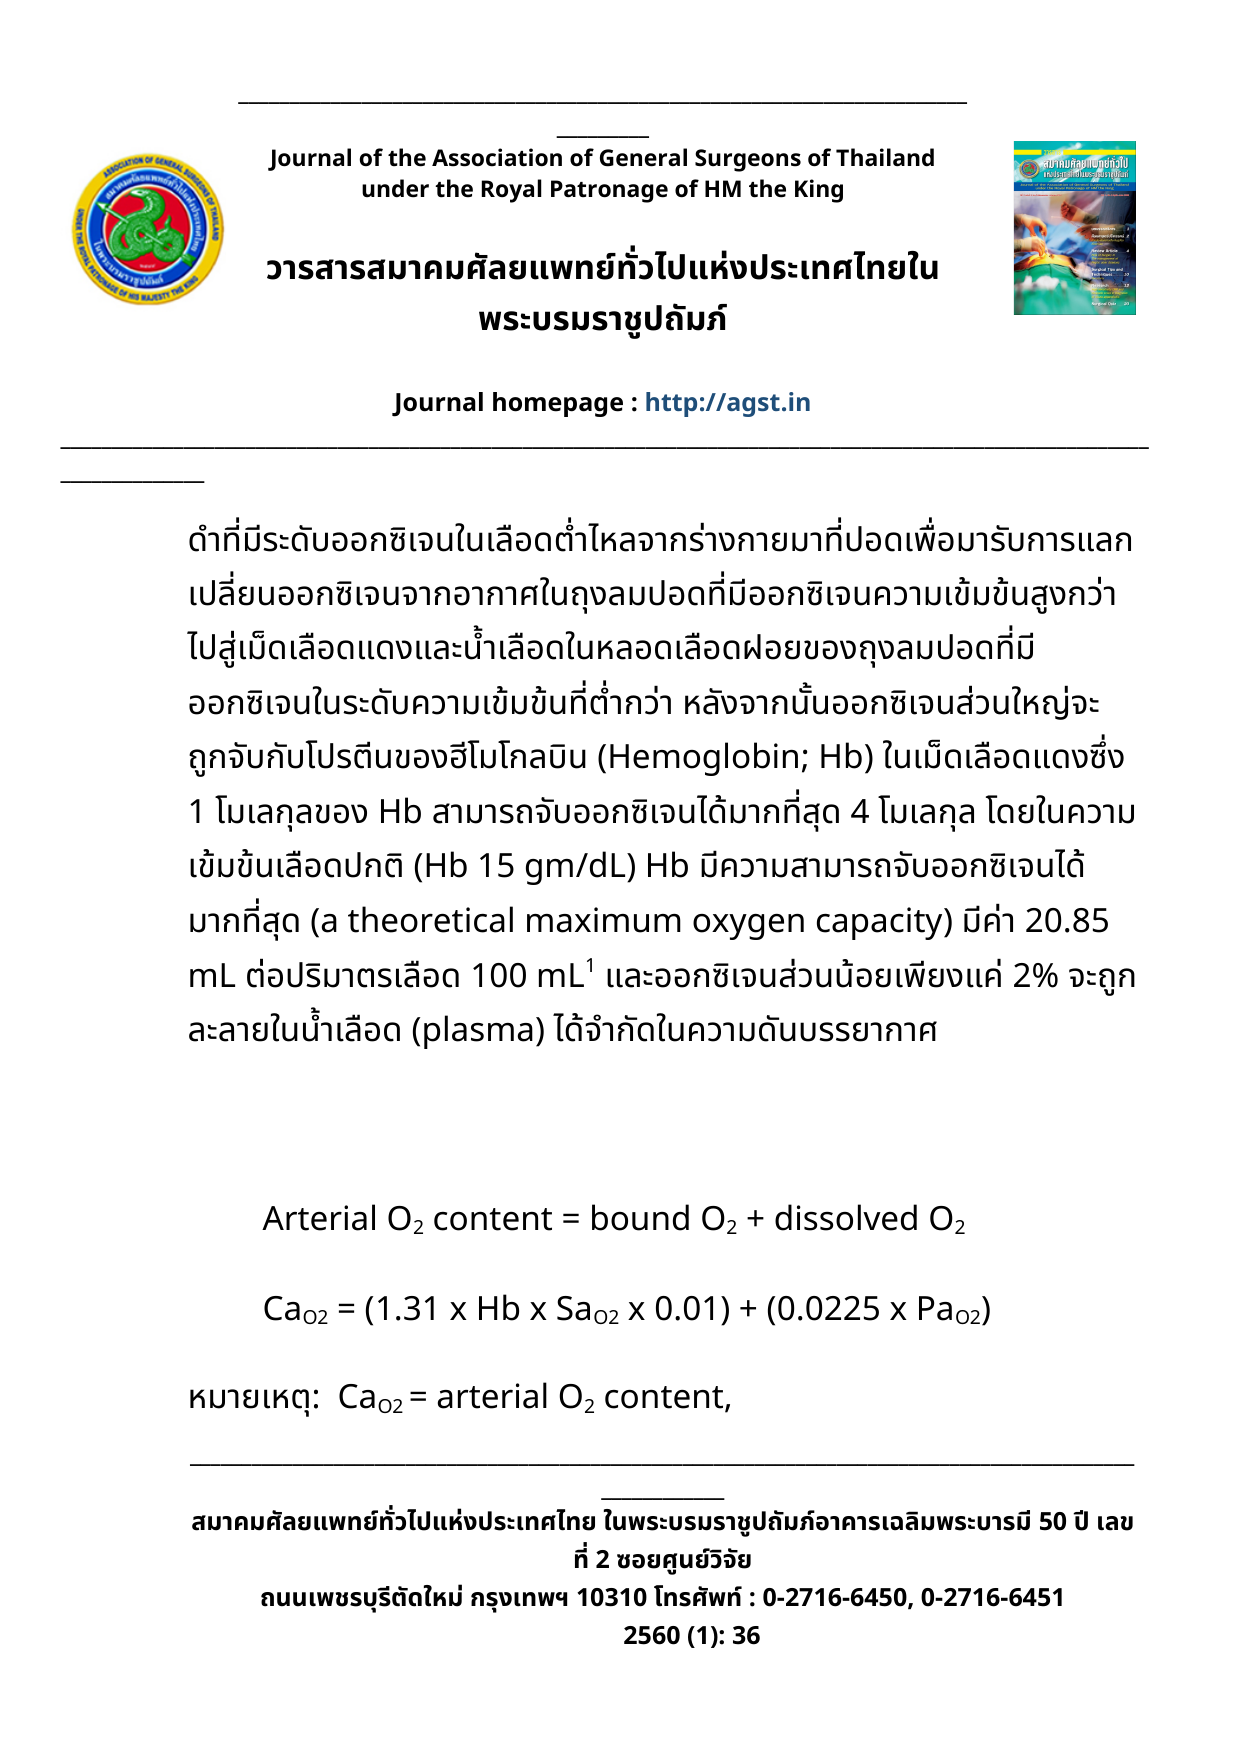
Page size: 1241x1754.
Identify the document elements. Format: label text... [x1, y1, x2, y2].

text หมายเหตุ: CaO2 = arterial O2 content, [187, 1373, 1138, 1424]
text CaO2 = (1.31 x Hb x SaO2 x 0.01) + (0.0225 x PaO2) [187, 1284, 1138, 1330]
picture [60, 141, 227, 319]
picture [1013, 141, 1136, 315]
text Arterial O2 content = bound O2 + dissolved O2 [187, 1195, 1138, 1240]
